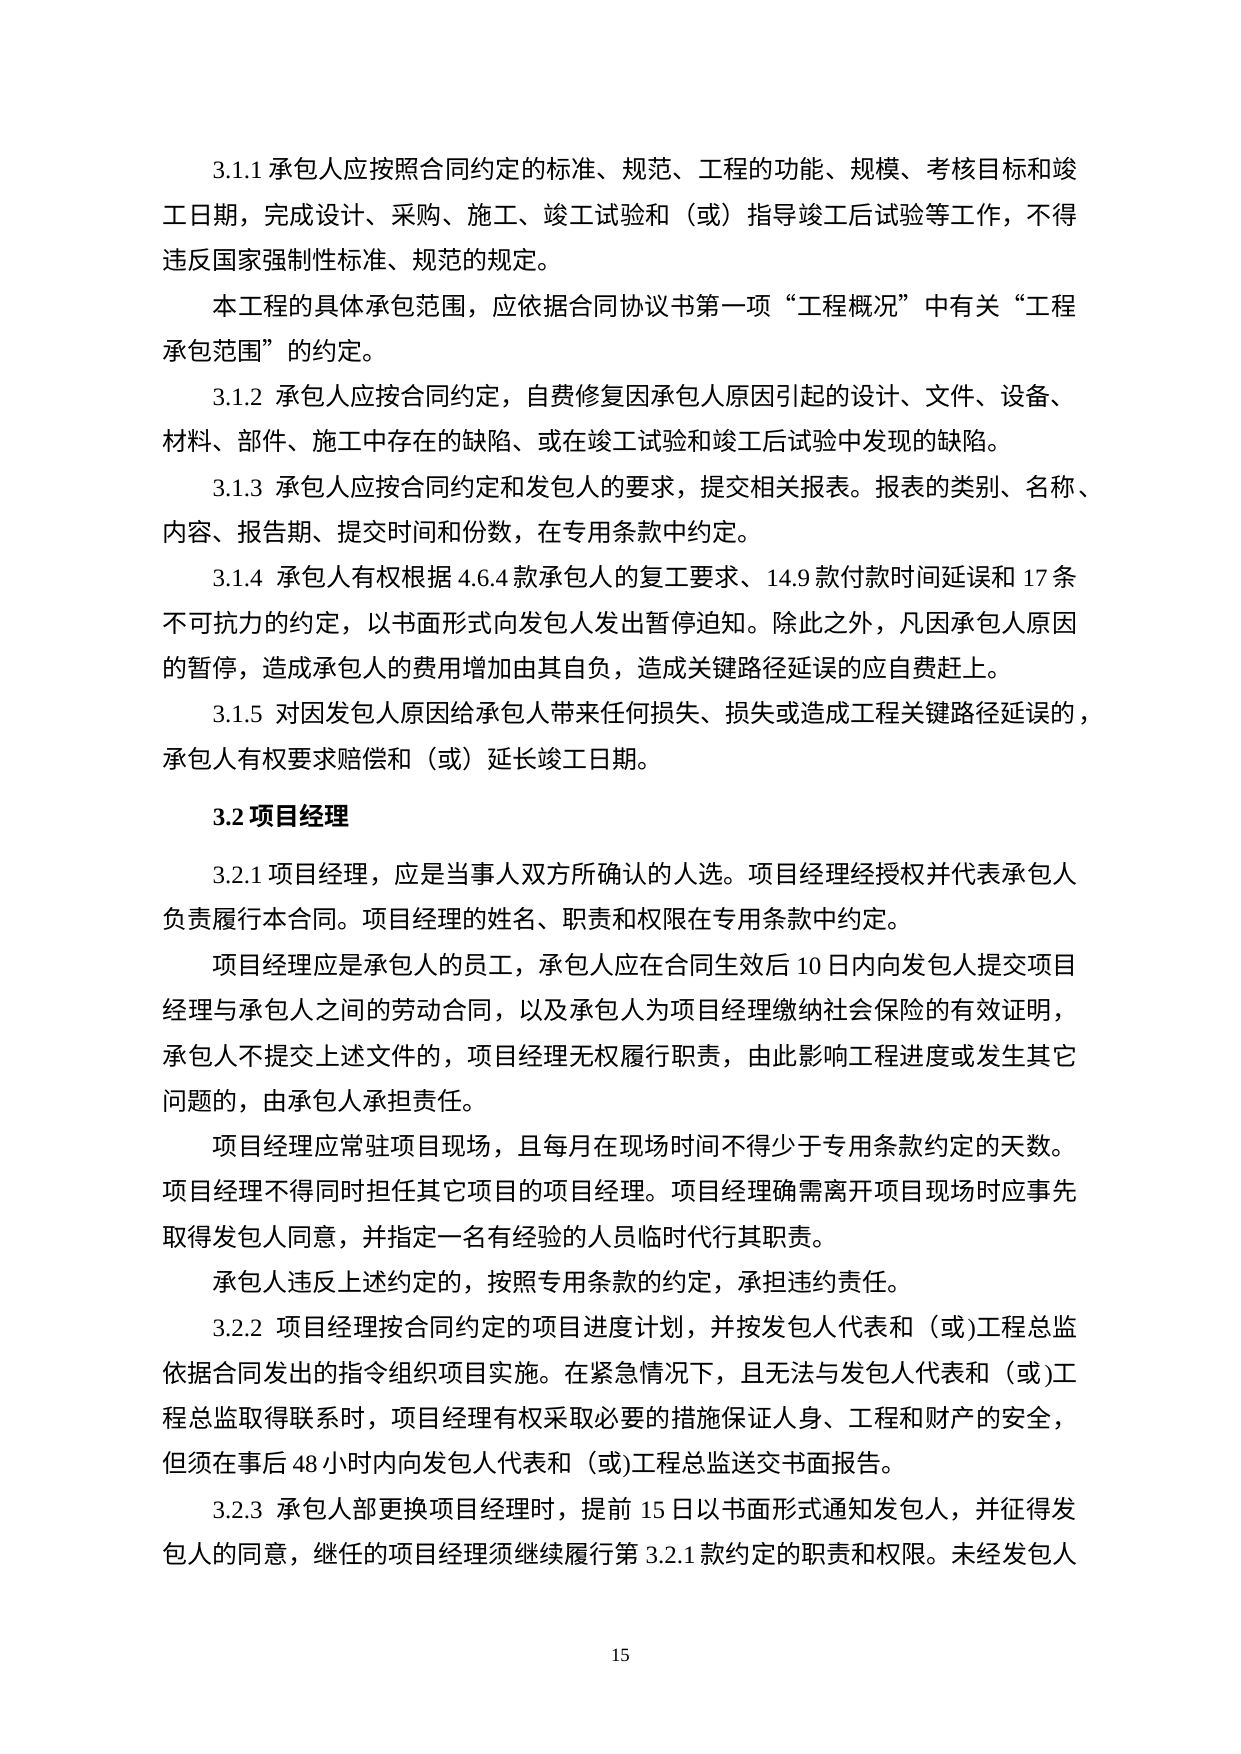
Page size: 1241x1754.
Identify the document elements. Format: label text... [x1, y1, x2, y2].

text 3.1.3 承包人应按合同约定和发包人的要求，提交相关报表。报表的类别、名称、内容、报告期、提交时间和份数，在专用条款中约定。 [162, 467, 1078, 549]
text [162, 1489, 1078, 1571]
text 承包人违反上述约定的，按照专用条款的约定，承担违约责任。 [162, 1262, 1078, 1299]
text 项目经理应是承包人的员工，承包人应在合同生效后10日内向发包人提交项目经理与承包人之间的劳动合同，以及承包人为项目经理缴纳社会保险的有效证明，承包人不提交上述文件的，项目经理无权履行职责，由此影响工程进度或发生其它问题的，由承包人承担责任。 [162, 945, 1078, 1117]
text 本工程的具体承包范围，应依据合同协议书第一项“工程概况”中有关“工程承包范围”的约定。 [162, 286, 1078, 367]
text 项目经理应常驻项目现场，且每月在现场时间不得少于专用条款约定的天数。项目经理不得同时担任其它项目的项目经理。项目经理确需离开项目现场时应事先取得发包人同意，并指定一名有经验的人员临时代行其职责。 [162, 1127, 1078, 1253]
text 3.2.1项目经理，应是当事人双方所确认的人选。项目经理经授权并代表承包人负责履行本合同。项目经理的姓名、职责和权限在专用条款中约定。 [162, 855, 1078, 936]
text 3.1.5 对因发包人原因给承包人带来任何损失、损失或造成工程关键路径延误的，承包人有权要求赔偿和（或）延长竣工日期。 [162, 694, 1078, 775]
text 3.1.1承包人应按照合同约定的标准、规范、工程的功能、规模、考核目标和竣工日期，完成设计、采购、施工、竣工试验和（或）指导竣工后试验等工作，不得违反国家强制性标准、规范的规定。 [162, 150, 1078, 277]
text 3.2.2 项目经理按合同约定的项目进度计划，并按发包人代表和（或)工程总监依据合同发出的指令组织项目实施。在紧急情况下，且无法与发包人代表和（或)工程总监取得联系时，项目经理有权采取必要的措施保证人身、工程和财产的安全，但须在事后48小时内向发包人代表和（或)工程总监送交书面报告。 [162, 1308, 1078, 1480]
text 3.1.4 承包人有权根据4.6.4款承包人的复工要求、14.9款付款时间延误和17条不可抗力的约定，以书面形式向发包人发出暂停迫知。除此之外，凡因承包人原因的暂停，造成承包人的费用增加由其自负，造成关键路径延误的应自费赶上。 [162, 558, 1078, 685]
text 3.2项目经理 [162, 797, 1078, 833]
text 3.1.2 承包人应按合同约定，自费修复因承包人原因引起的设计、文件、设备、材料、部件、施工中存在的缺陷、或在竣工试验和竣工后试验中发现的缺陷。 [162, 377, 1078, 458]
